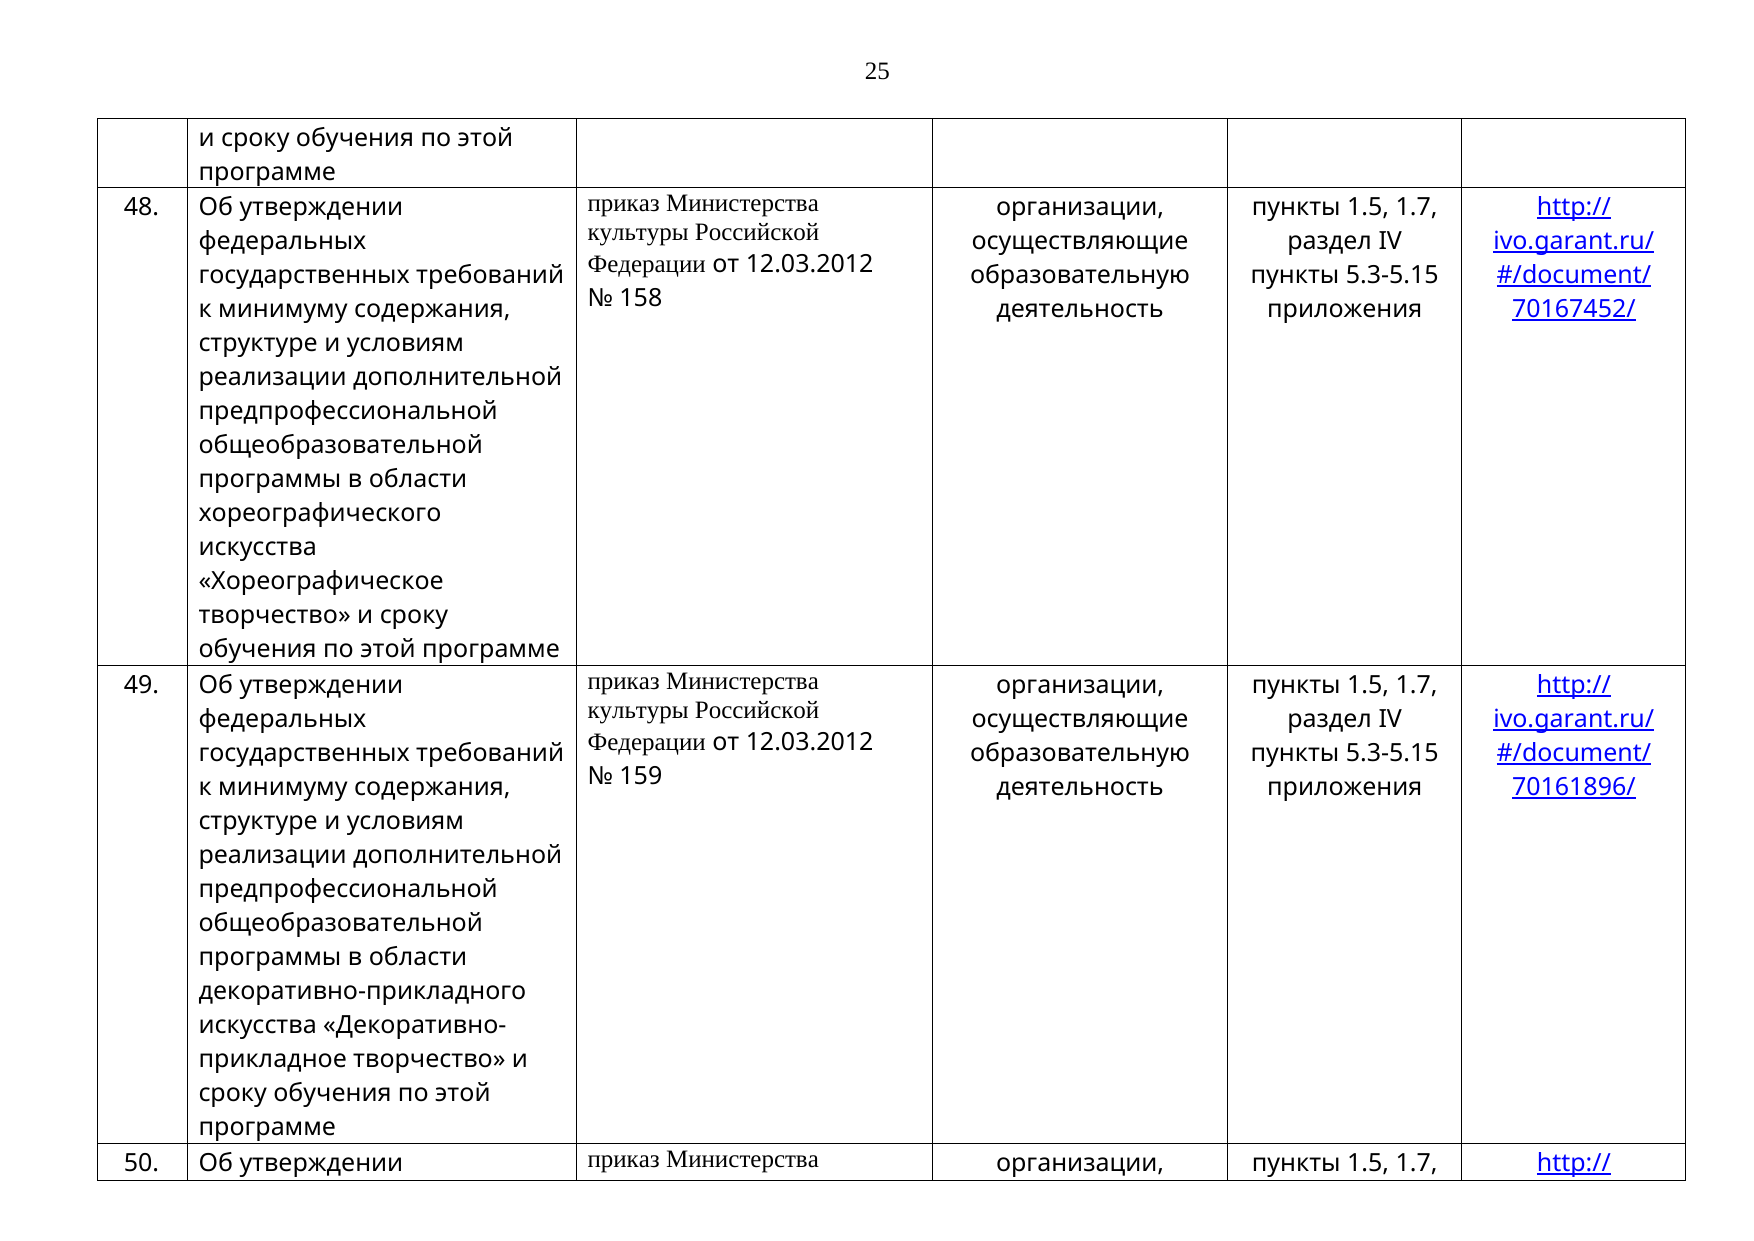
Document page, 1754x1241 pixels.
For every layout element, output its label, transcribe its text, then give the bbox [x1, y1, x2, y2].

table_cell [98, 188, 187, 665]
table_cell пункты 1.5, 1.7, раздел IV пункты 5.3-5.15 приложения [1228, 188, 1461, 665]
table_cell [1228, 1144, 1461, 1180]
table_cell приказ Министерства культуры Российской Федерации от 12.03.2012 № 159 [577, 666, 932, 1143]
table_cell Об утверждении федеральных государственных требований к минимуму содержания, структуре и условиям реализации дополнительной предпрофессиональной общеобразовательной программы в области декоративно-прикладного искусства «Декоративно-прикладное творчество» и сроку обучения по этой программе [188, 666, 576, 1143]
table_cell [577, 1144, 932, 1180]
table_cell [933, 119, 1227, 187]
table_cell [1228, 666, 1461, 1143]
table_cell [933, 666, 1227, 1143]
table_cell организации, осуществляющие образовательную деятельность [933, 188, 1227, 665]
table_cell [577, 119, 932, 187]
table_cell [98, 666, 187, 1143]
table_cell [1228, 119, 1461, 187]
table_cell http://ivo.garant.ru/#/document/70161896/ [1462, 666, 1685, 1143]
table_cell [98, 1144, 187, 1180]
table_cell [98, 119, 187, 187]
table_cell Об утверждении федеральных государственных требований к минимуму содержания, структуре и условиям реализации дополнительной предпрофессиональной общеобразовательной программы в области хореографического искусства «Хореографическое творчество» и сроку обучения по этой программе [188, 188, 576, 665]
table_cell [1462, 119, 1685, 187]
table_cell приказ Министерства культуры Российской Федерации от 12.03.2012 № 158 [577, 188, 932, 665]
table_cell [188, 119, 576, 187]
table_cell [1462, 1144, 1685, 1180]
table_cell http://ivo.garant.ru/#/document/70167452/ [1462, 188, 1685, 665]
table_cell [933, 1144, 1227, 1180]
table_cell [188, 1144, 576, 1180]
